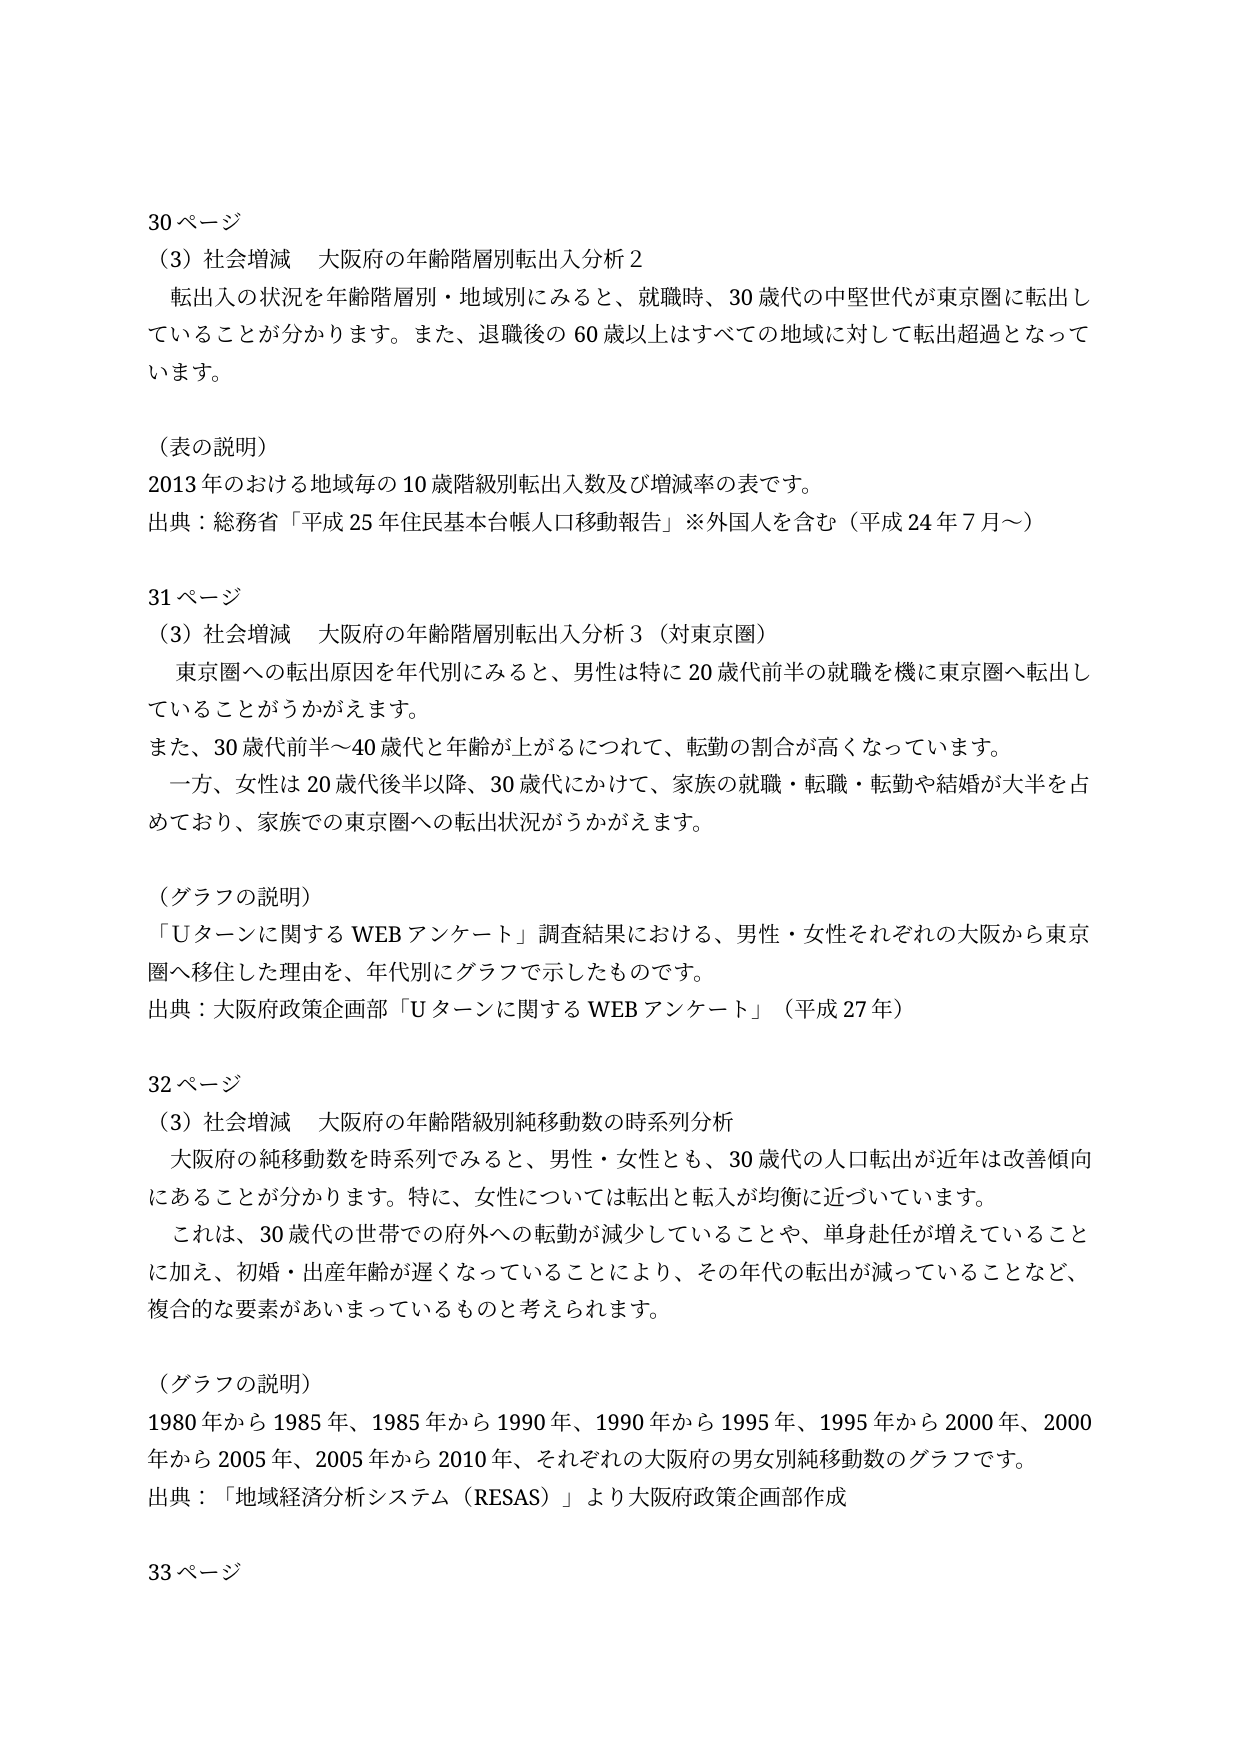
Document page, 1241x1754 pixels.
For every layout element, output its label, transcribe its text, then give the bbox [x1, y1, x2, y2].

text 33ページ [148, 1552, 1092, 1589]
text （3）社会増減 大阪府の年齢階級別純移動数の時系列分析 [148, 1102, 1092, 1139]
text 一方、女性は20歳代後半以降、30歳代にかけて、家族の就職・転職・転勤や結婚が大半を占めており、家族での東京圏への転出状況がうかがえます。 [148, 764, 1092, 839]
text 2013年のおける地域毎の10歳階級別転出入数及び増減率の表です。 [148, 464, 1092, 502]
text （グラフの説明） [148, 1364, 1092, 1402]
text 「Ｕターンに関するWEBアンケート」調査結果における、男性・女性それぞれの大阪から東京圏へ移住した理由を、年代別にグラフで示したものです。 [148, 914, 1092, 989]
text （表の説明） [148, 427, 1092, 464]
text （3）社会増減 大阪府の年齢階層別転出入分析２ [148, 239, 1092, 277]
text 32ページ [148, 1064, 1092, 1102]
text 東京圏への転出原因を年代別にみると、男性は特に20歳代前半の就職を機に東京圏へ転出していることがうかがえます。 [148, 652, 1092, 727]
text 出典：総務省「平成25年住民基本台帳人口移動報告」※外国人を含む（平成24年７月～） [148, 502, 1092, 539]
text 大阪府の純移動数を時系列でみると、男性・女性とも、30歳代の人口転出が近年は改善傾向にあることが分かります。特に、女性については転出と転入が均衡に近づいています。 [148, 1139, 1092, 1214]
text これは、30歳代の世帯での府外への転勤が減少していることや、単身赴任が増えていることに加え、初婚・出産年齢が遅くなっていることにより、その年代の転出が減っていることなど、複合的な要素があいまっているものと考えられます。 [148, 1214, 1092, 1327]
text 出典：「地域経済分析システム（RESAS）」より大阪府政策企画部作成 [148, 1477, 1092, 1514]
text 30ページ [148, 202, 1092, 239]
text 出典：大阪府政策企画部「Uターンに関するWEBアンケート」（平成27年） [148, 989, 1092, 1027]
text （グラフの説明） [148, 877, 1092, 914]
text 1980年から1985年、1985年から1990年、1990年から1995年、1995年から2000年、2000年から2005年、2005年から2010年、それぞれの大阪府の男女別純移動数のグラフです。 [148, 1402, 1092, 1477]
text また、30歳代前半～40歳代と年齢が上がるにつれて、転勤の割合が高くなっています。 [148, 727, 1092, 764]
text 転出入の状況を年齢階層別・地域別にみると、就職時、30歳代の中堅世代が東京圏に転出していることが分かります。また、退職後の60歳以上はすべての地域に対して転出超過となっています。 [148, 277, 1092, 389]
text （3）社会増減 大阪府の年齢階層別転出入分析３（対東京圏） [148, 614, 1092, 652]
text 31ページ [148, 577, 1092, 614]
